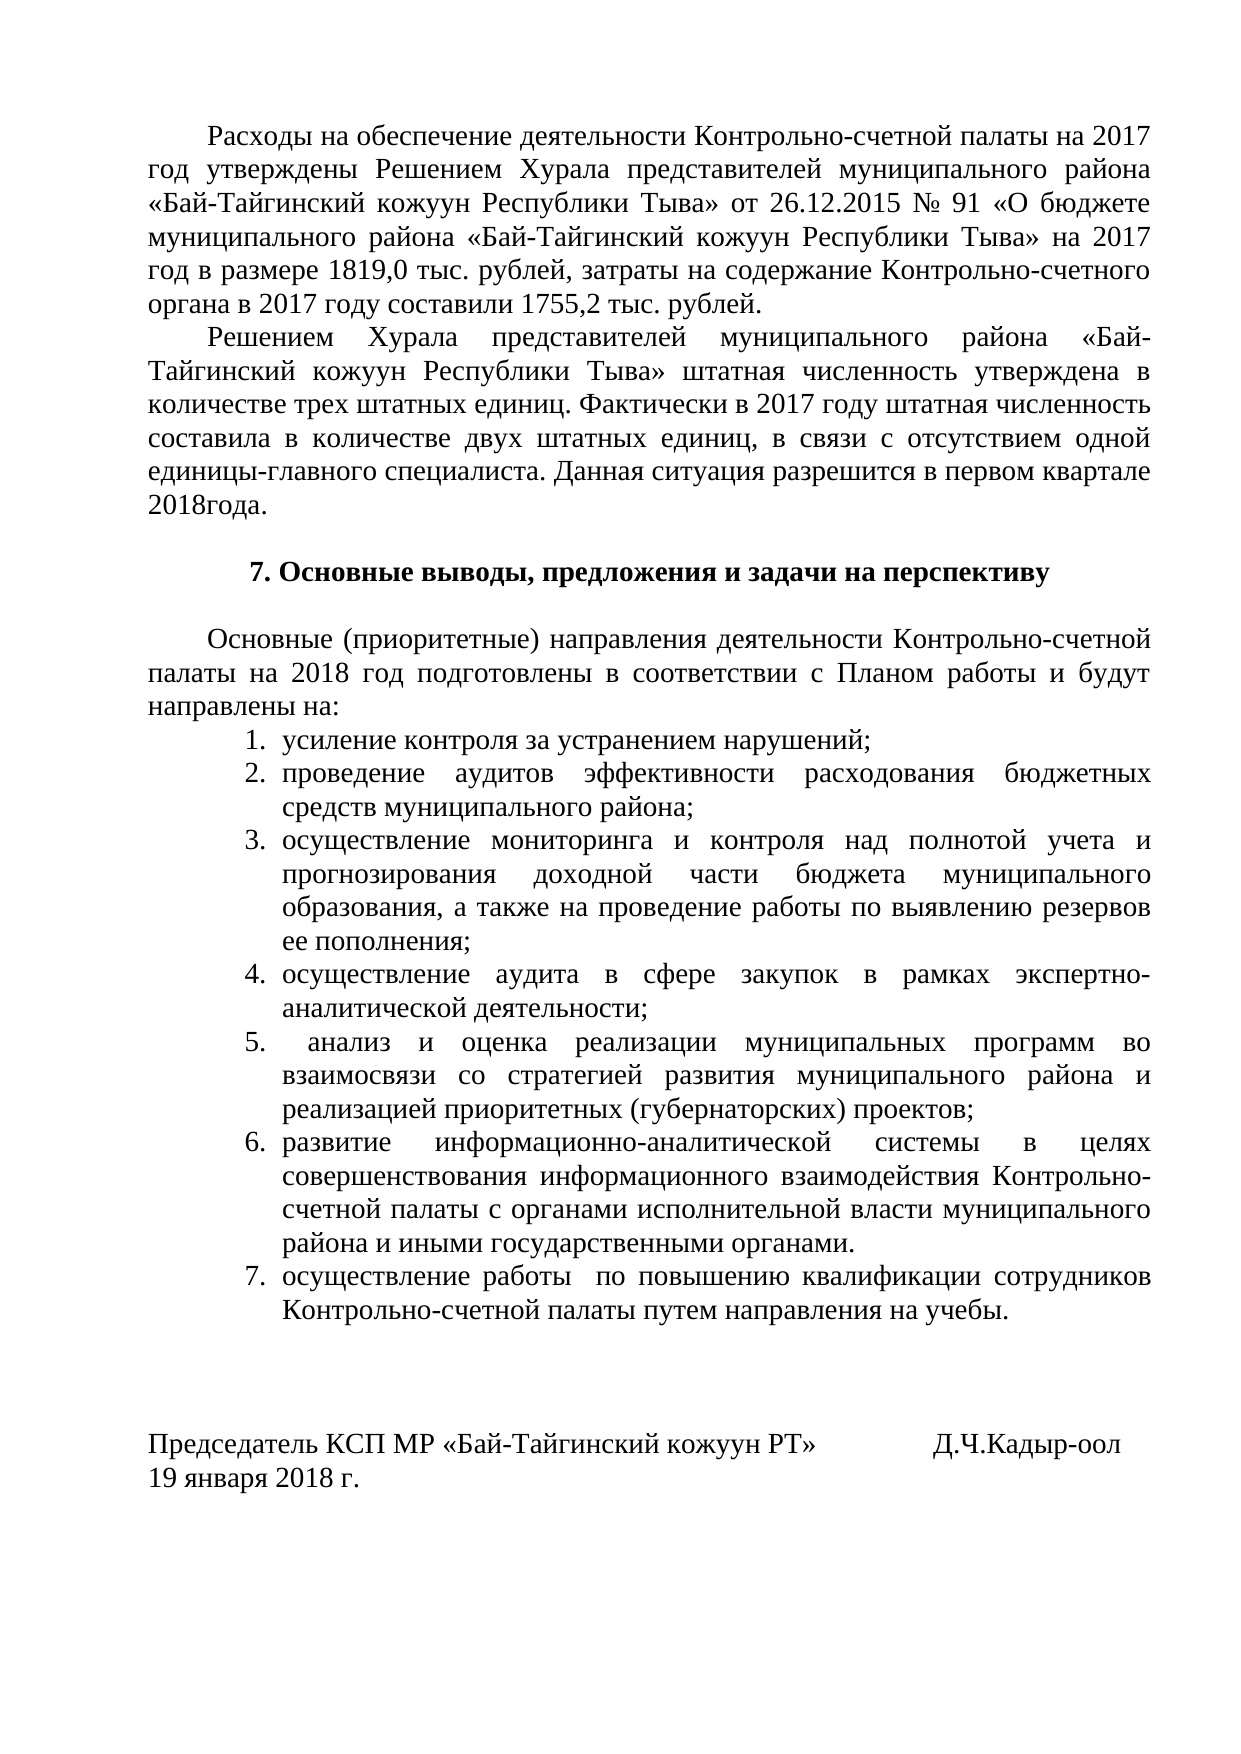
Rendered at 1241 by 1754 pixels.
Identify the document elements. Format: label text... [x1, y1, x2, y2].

text 7. Основные выводы, предложения и задачи на перспективу [148, 521, 1152, 588]
list анализ и оценка реализации муниципальных программ во взаимосвязи со стратегией развития муниципального района и реализацией приоритетных (губернаторских) проектов; [244, 1024, 1152, 1124]
list развитие информационно-аналитической системы в целях совершенствования информационного взаимодействия Контрольно-счетной палаты с органами исполнительной власти муниципального района и иными государственными органами. [244, 1124, 1152, 1258]
text Решением Хурала представителей муниципального района «Бай-Тайгинский кожуун Республики Тыва» штатная численность утверждена в количестве трех штатных единиц. Фактически в 2017 году штатная численность составила в количестве двух штатных единиц, в связи с отсутствием одной единицы-главного специалиста. Данная ситуация разрешится в первом квартале 2018года. [148, 319, 1152, 521]
list осуществление аудита в сфере закупок в рамках экспертно-аналитической деятельности; [244, 957, 1152, 1024]
list проведение аудитов эффективности расходования бюджетных средств муниципального района; [244, 755, 1152, 822]
text 19 января 2018 г. [148, 1460, 1152, 1493]
list осуществление работы по повышению квалификации сотрудников Контрольно-счетной палаты путем направления на учебы. [244, 1258, 1152, 1326]
text Председатель КСП МР «Бай-Тайгинский кожуун РТ» Д.Ч.Кадыр-оол [148, 1426, 1152, 1460]
list усиление контроля за устранением нарушений; [244, 722, 1152, 755]
text Расходы на обеспечение деятельности Контрольно-счетной палаты на 2017 год утверждены Решением Хурала представителей муниципального района «Бай-Тайгинский кожуун Республики Тыва» от 26.12.2015 № 91 «О бюджете муниципального района «Бай-Тайгинский кожуун Республики Тыва» на 2017 год в размере 1819,0 тыс. рублей, затраты на содержание Контрольно-счетного органа в 2017 году составили 1755,2 тыс. рублей. [148, 118, 1152, 319]
text Основные (приоритетные) направления деятельности Контрольно-счетной палаты на 2018 год подготовлены в соответствии с Планом работы и будут направлены на: [148, 621, 1152, 722]
list осуществление мониторинга и контроля над полнотой учета и прогнозирования доходной части бюджета муниципального образования, а также на проведение работы по выявлению резервов ее пополнения; [244, 822, 1152, 957]
